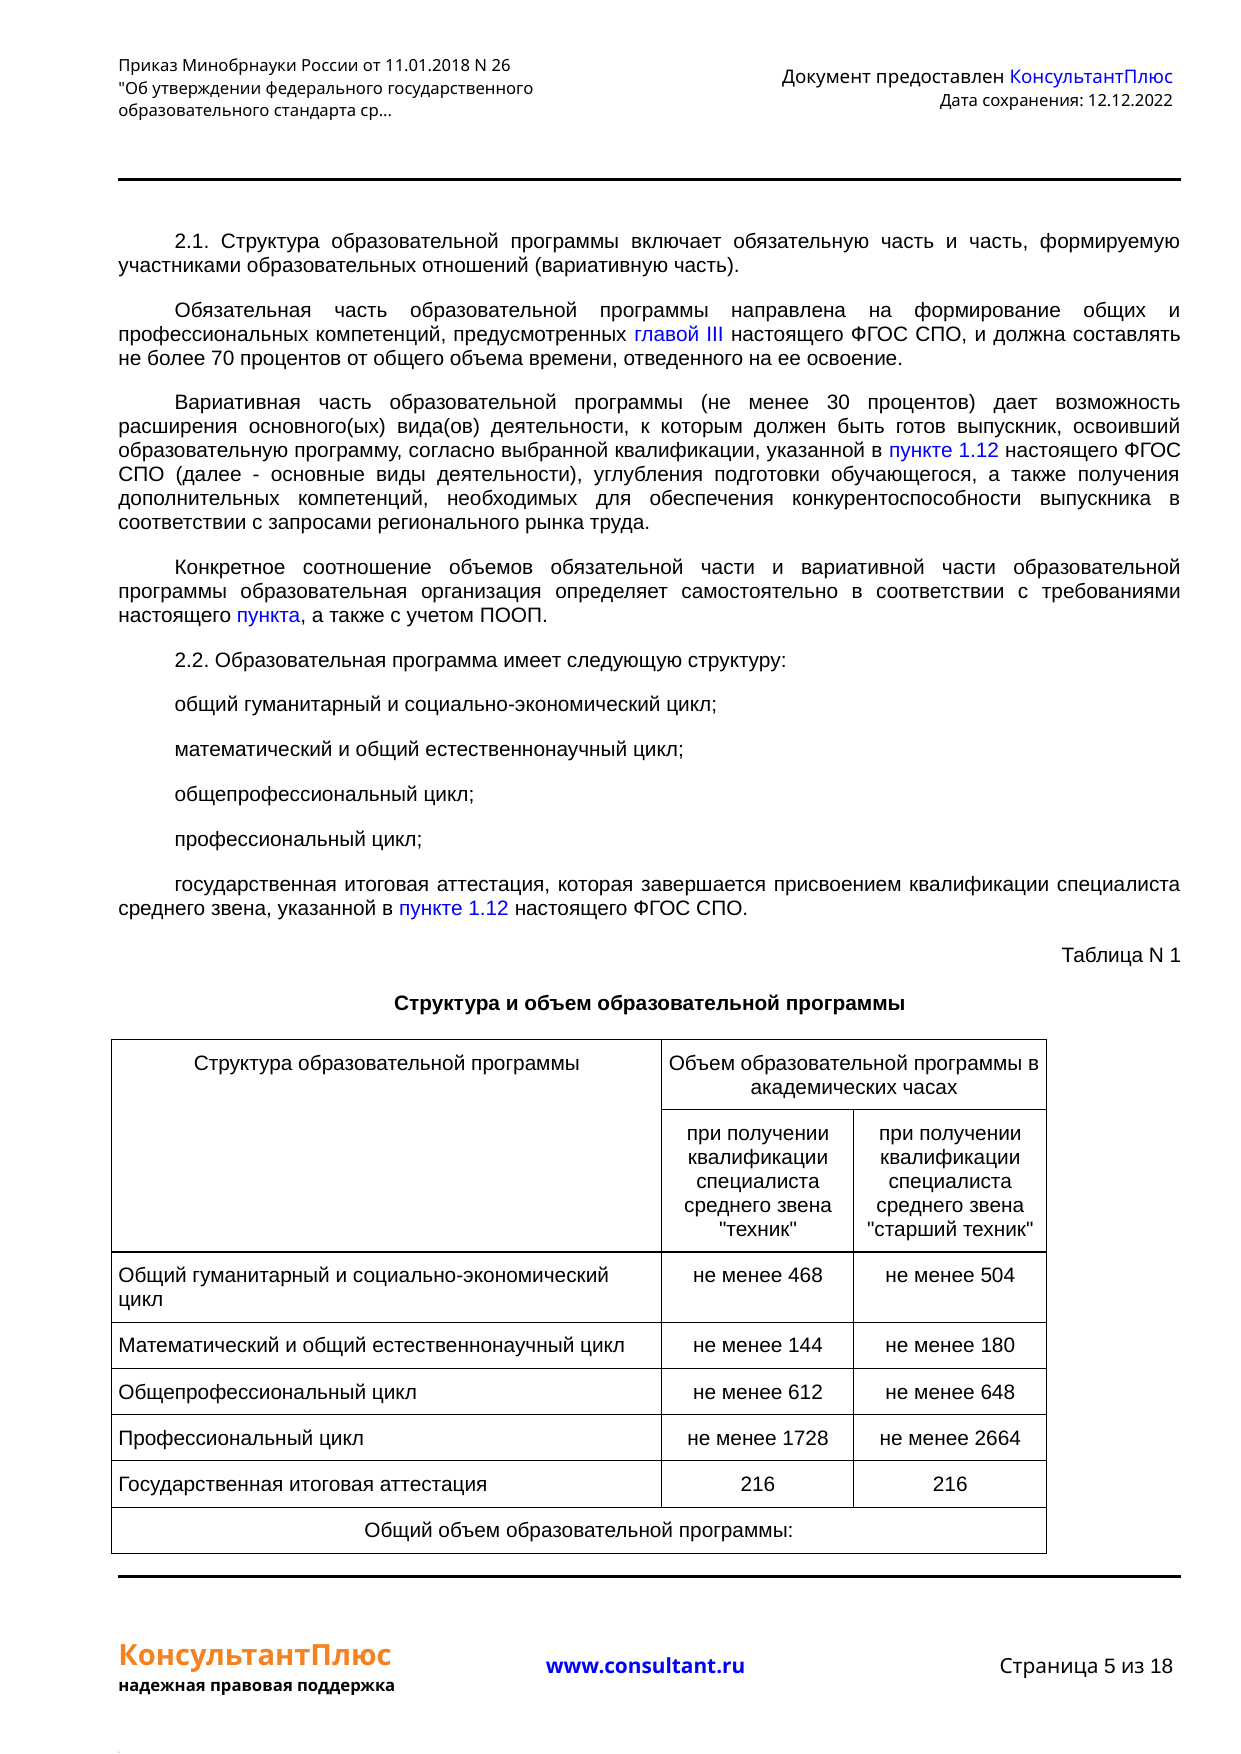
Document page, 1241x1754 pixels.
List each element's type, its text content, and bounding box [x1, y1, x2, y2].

text Таблица N 1 [118, 943, 1181, 967]
text общий гуманитарный и социально-экономический цикл; [118, 692, 1181, 716]
table_cell не менее 144 [662, 1323, 853, 1368]
table_cell не менее 468 [662, 1253, 853, 1322]
table_cell Общий гуманитарный и социально-экономический цикл [112, 1253, 661, 1322]
text 2.2. Образовательная программа имеет следующую структуру: [118, 647, 1181, 671]
table_cell не менее 2664 [854, 1415, 1046, 1460]
table_cell Государственная итоговая аттестация [112, 1461, 661, 1507]
text государственная итоговая аттестация, которая завершается присвоением квалификации специалиста среднего звена, указанной в пункте 1.12 настоящего ФГОС СПО. [118, 871, 1181, 919]
table_cell при получении квалификации специалиста среднего звена "техник" [662, 1110, 853, 1251]
table_cell Профессиональный цикл [112, 1415, 661, 1460]
table_cell Математический и общий естественнонаучный цикл [112, 1323, 661, 1368]
table_header Объем образовательной программы в академических часах [662, 1040, 1046, 1109]
table_cell Общепрофессиональный цикл [112, 1369, 661, 1414]
table_header Структура образовательной программы [112, 1040, 661, 1251]
table_cell не менее 180 [854, 1323, 1046, 1368]
table_cell при получении квалификации специалиста среднего звена "старший техник" [854, 1110, 1046, 1251]
table_cell 216 [854, 1461, 1046, 1507]
text Конкретное соотношение объемов обязательной части и вариативной части образовательной программы образовательная организация определяет самостоятельно в соответствии с требованиями настоящего пункта, а также с учетом ПООП. [118, 555, 1181, 627]
table_cell не менее 504 [854, 1253, 1046, 1322]
text Обязательная часть образовательной программы направлена на формирование общих и профессиональных компетенций, предусмотренных главой III настоящего ФГОС СПО, и должна составлять не более 70 процентов от общего объема времени, отведенного на ее освоение. [118, 297, 1181, 369]
table_cell не менее 1728 [662, 1415, 853, 1460]
table_cell Общий объем образовательной программы: [112, 1508, 1046, 1553]
table_cell не менее 612 [662, 1369, 853, 1414]
table_cell 216 [662, 1461, 853, 1507]
text 2.1. Структура образовательной программы включает обязательную часть и часть, формируемую участниками образовательных отношений (вариативную часть). [118, 229, 1181, 277]
text профессиональный цикл; [118, 827, 1181, 851]
table_cell не менее 648 [854, 1369, 1046, 1414]
text Вариативная часть образовательной программы (не менее 30 процентов) дает возможность расширения основного(ых) вида(ов) деятельности, к которым должен быть готов выпускник, освоивший образовательную программу, согласно выбранной квалификации, указанной в пункте 1.12 настоящего ФГОС СПО (далее - основные виды деятельности), углубления подготовки обучающегося, а также получения дополнительных компетенций, необходимых для обеспечения конкурентоспособности выпускника в соответствии с запросами регионального рынка труда. [118, 390, 1181, 534]
title Структура и объем образовательной программы [118, 991, 1181, 1015]
text общепрофессиональный цикл; [118, 782, 1181, 806]
text математический и общий естественнонаучный цикл; [118, 737, 1181, 761]
